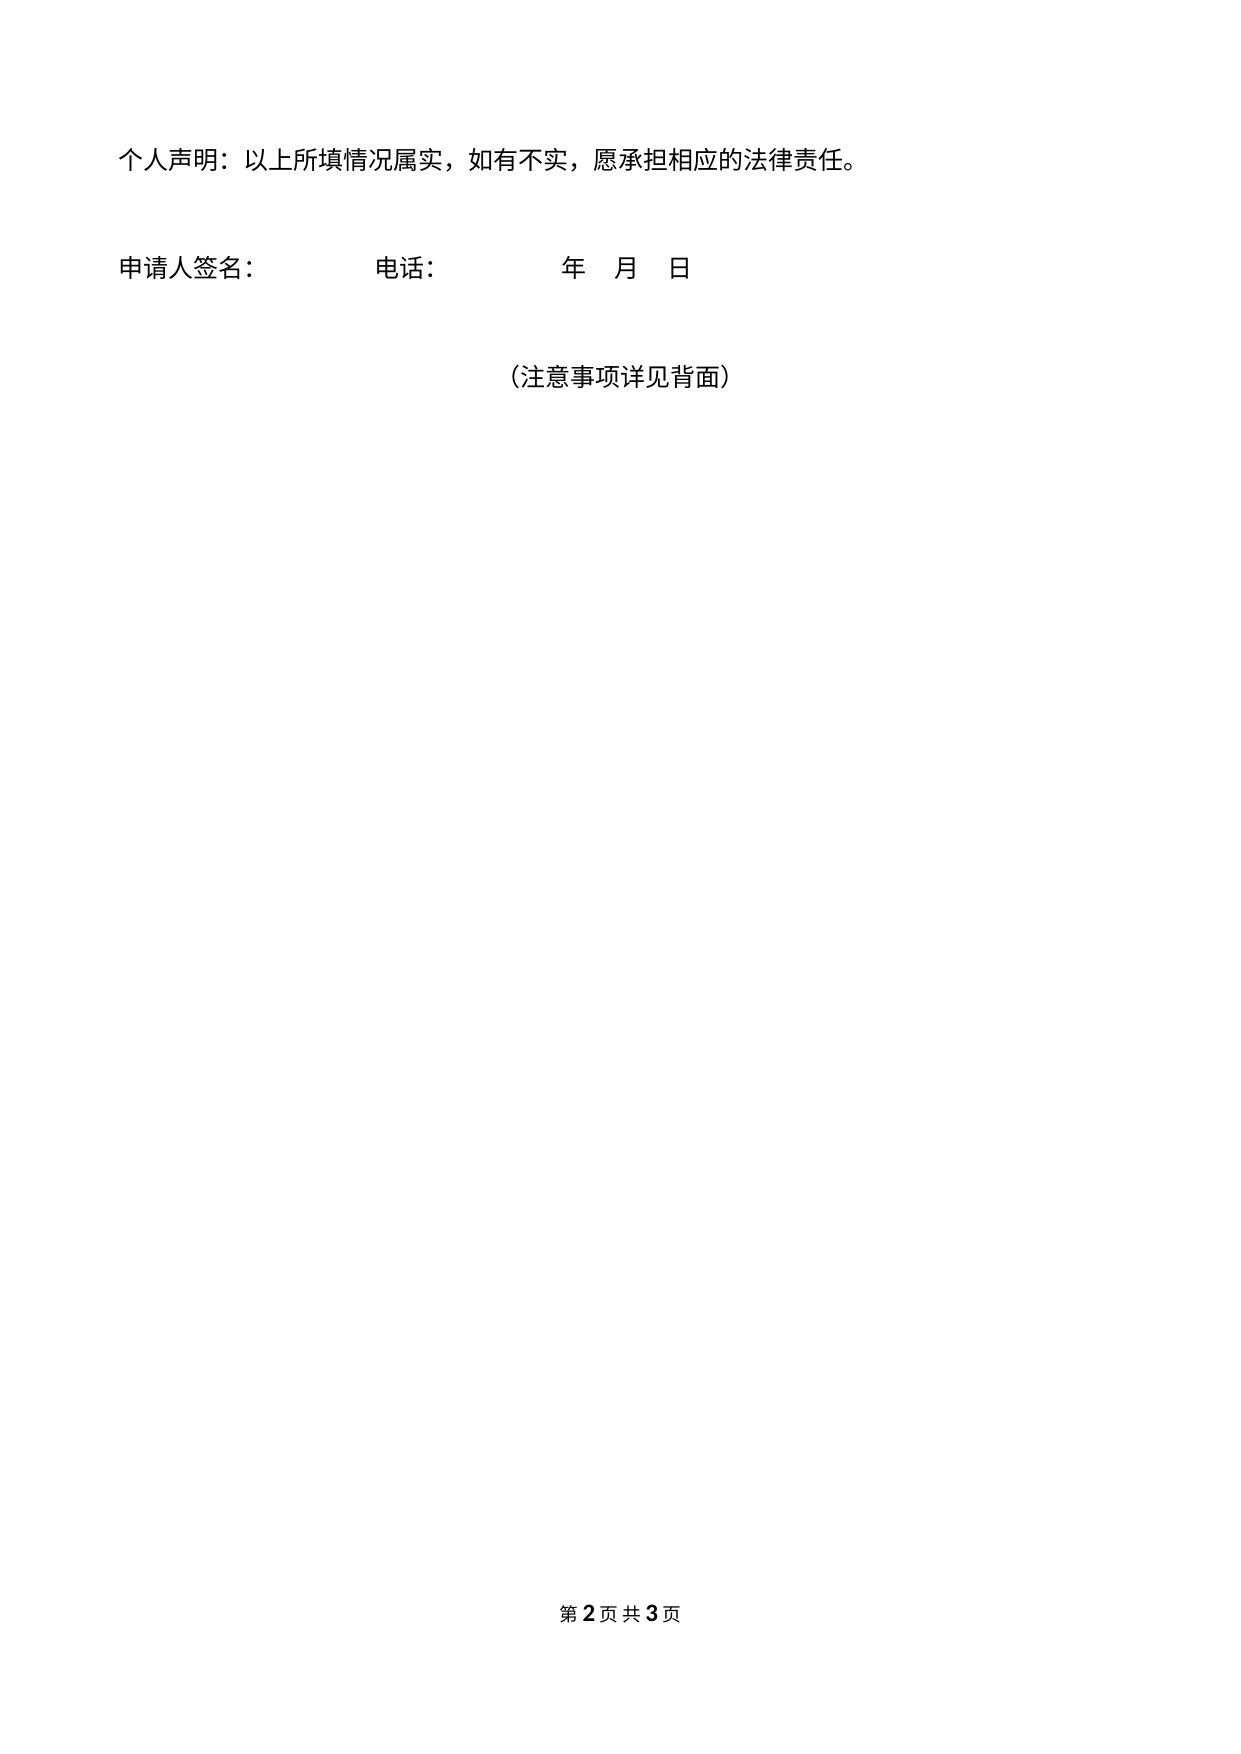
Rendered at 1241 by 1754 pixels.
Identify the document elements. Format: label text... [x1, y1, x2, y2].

text 个人声明：以上所填情况属实，如有不实，愿承担相应的法律责任。 [118, 126, 1122, 191]
text 申请人签名： 电话： 年 月 日 [118, 234, 1122, 299]
text （注意事项详见背面） [118, 343, 1122, 408]
